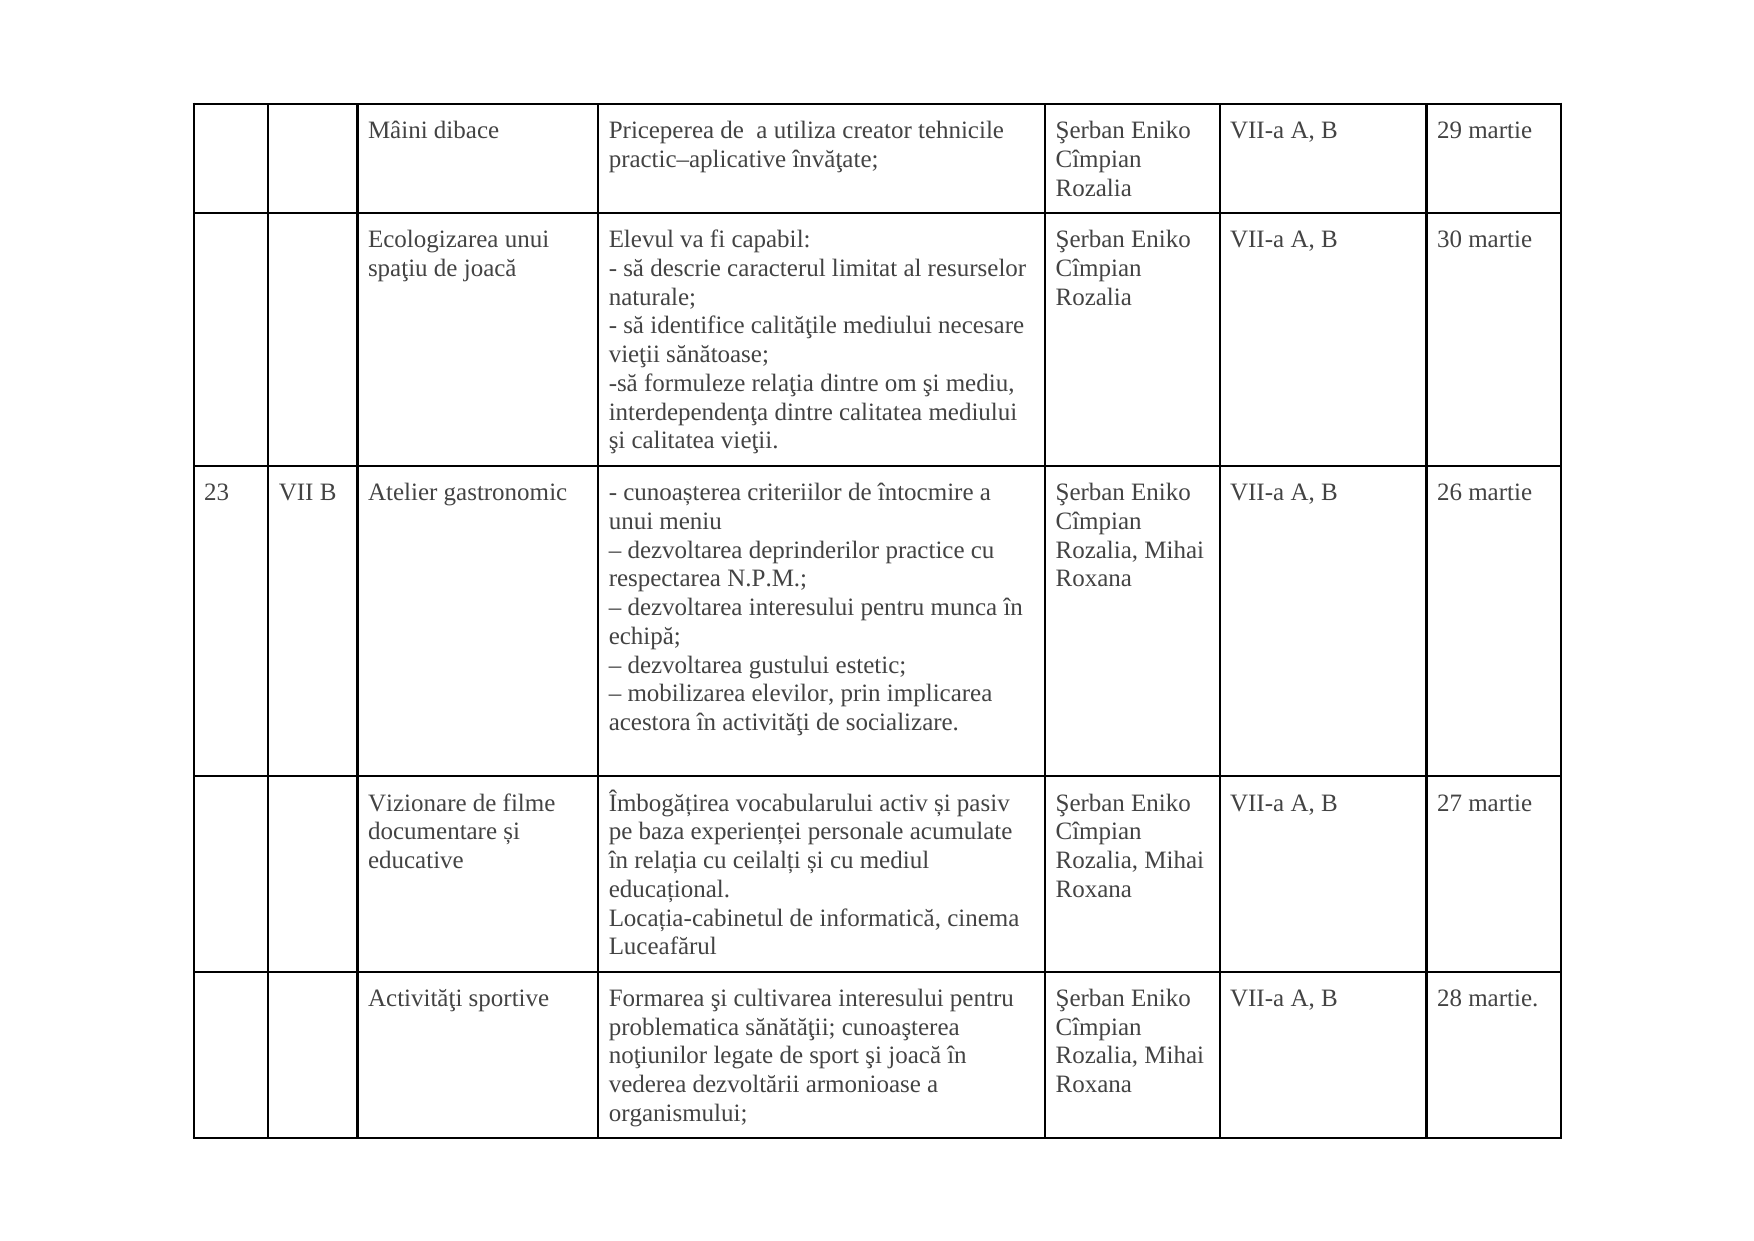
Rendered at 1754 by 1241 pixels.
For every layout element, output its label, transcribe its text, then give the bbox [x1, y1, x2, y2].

table_cell VII-a A, B [1221, 214, 1425, 465]
table_cell [195, 777, 267, 971]
table_cell [195, 214, 267, 465]
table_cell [359, 973, 597, 1137]
table_cell Vizionare de filme documentare și educative [359, 777, 597, 971]
table_cell Mâini dibace [359, 105, 597, 212]
table_cell Atelier gastronomic [359, 467, 597, 775]
table_cell Ecologizarea unui spaţiu de joacă [359, 214, 597, 465]
table_cell Şerban Eniko Cîmpian Rozalia [1046, 105, 1219, 212]
table_cell [269, 777, 356, 971]
table_cell 26 martie [1428, 467, 1560, 775]
table_cell VII B [269, 467, 356, 775]
table_cell [269, 973, 356, 1137]
table_cell [195, 973, 267, 1137]
table_cell 30 martie [1428, 214, 1560, 465]
table_cell Şerban Eniko Cîmpian Rozalia, Mihai Roxana [1046, 467, 1219, 775]
table_cell VII-a A, B [1221, 105, 1425, 212]
table_cell 28 martie. [1428, 973, 1560, 1137]
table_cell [1046, 973, 1219, 1137]
table_cell VII-a A, B [1221, 777, 1425, 971]
table_cell 29 martie [1428, 105, 1560, 212]
table_cell Şerban Eniko Cîmpian Rozalia, Mihai Roxana [1046, 777, 1219, 971]
table_cell Priceperea de a utiliza creator tehnicile practic–aplicative învăţate; [599, 105, 1044, 212]
table_cell [269, 105, 356, 212]
table_cell VII-a A, B [1221, 467, 1425, 775]
table_cell Îmbogățirea vocabularului activ și pasiv pe baza experienței personale acumulate în relația cu ceilalți și cu mediul educațional. Locația-cabinetul de informatică, cinema Luceafărul [599, 777, 1044, 971]
table_cell 27 martie [1428, 777, 1560, 971]
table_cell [599, 973, 1044, 1137]
table_cell VII-a A, B [1221, 973, 1425, 1137]
table_cell [269, 214, 356, 465]
table_cell Şerban Eniko Cîmpian Rozalia [1046, 214, 1219, 465]
table_cell - cunoașterea criteriilor de întocmire a unui meniu – dezvoltarea deprinderilor practice cu respectarea N.P.M.; – dezvoltarea interesului pentru munca în echipă; – dezvoltarea gustului estetic; – mobilizarea elevilor, prin implicarea acestora în activităţi de socializare. [599, 467, 1044, 775]
table_cell [195, 105, 267, 212]
table_cell Elevul va fi capabil: - să descrie caracterul limitat al resurselor naturale; - să identifice calităţile mediului necesare vieţii sănătoase; -să formuleze relaţia dintre om şi mediu, interdependenţa dintre calitatea mediului şi calitatea vieţii. [599, 214, 1044, 465]
table_cell 23 [195, 467, 267, 775]
